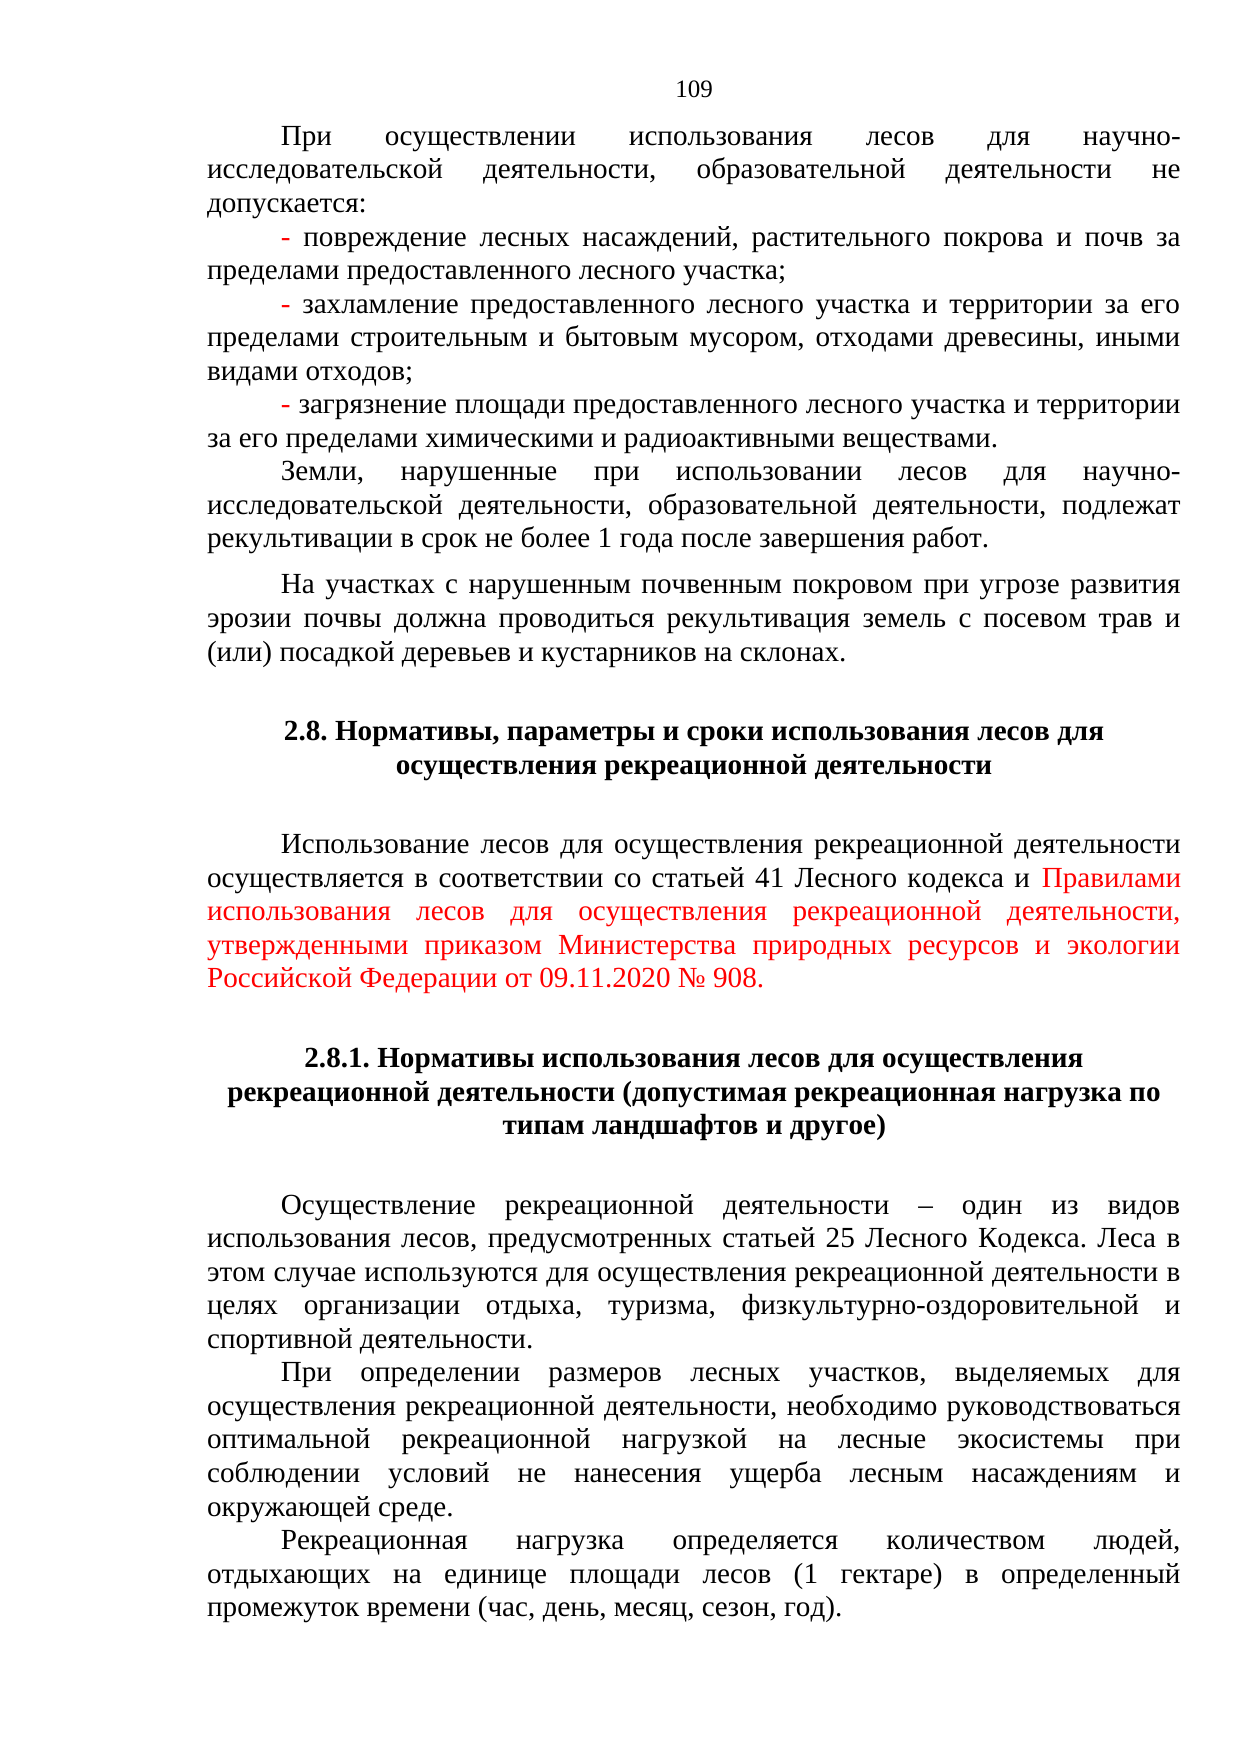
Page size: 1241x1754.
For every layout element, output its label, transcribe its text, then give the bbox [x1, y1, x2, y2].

text 2.8.1. Нормативы использования лесов для осуществления рекреационной деятельности (допустимая рекреационная нагрузка по типам ландшафтов и другое) [207, 1040, 1181, 1141]
text Земли, нарушенные при использовании лесов для научно-исследовательской деятельности, образовательной деятельности, подлежат рекультивации в срок не более 1 года после завершения работ. [207, 453, 1181, 554]
text Осуществление рекреационной деятельности – один из видов использования лесов, предусмотренных статьей 25 Лесного Кодекса. Леса в этом случае используются для осуществления рекреационной деятельности в целях организации отдыха, туризма, физкультурно-оздоровительной и спортивной деятельности. [207, 1187, 1181, 1354]
text - повреждение лесных насаждений, растительного покрова и почв за пределами предоставленного лесного участка; [207, 219, 1181, 286]
text - захламление предоставленного лесного участка и территории за его пределами строительным и бытовым мусором, отходами древесины, иными видами отходов; [207, 286, 1181, 386]
text Использование лесов для осуществления рекреационной деятельности осуществляется в соответствии со статьей 41 Лесного кодекса и Правилами использования лесов для осуществления рекреационной деятельности, утвержденными приказом Министерства природных ресурсов и экологии Российской Федерации от 09.11.2020 № 908. [207, 826, 1181, 994]
text При осуществлении использования лесов для научно-исследовательской деятельности, образовательной деятельности не допускается: [207, 118, 1181, 219]
text - загрязнение площади предоставленного лесного участка и территории за его пределами химическими и радиоактивными веществами. [207, 386, 1181, 453]
text При определении размеров лесных участков, выделяемых для осуществления рекреационной деятельности, необходимо руководствоваться оптимальной рекреационной нагрузкой на лесные экосистемы при соблюдении условий не нанесения ущерба лесным насаждениям и окружающей среде. [207, 1354, 1181, 1522]
text Рекреационная нагрузка определяется количеством людей, отдыхающих на единице площади лесов (1 гектаре) в определенный промежуток времени (час, день, месяц, сезон, год). [207, 1522, 1181, 1623]
text 2.8. Нормативы, параметры и сроки использования лесов для осуществления рекреационной деятельности [207, 713, 1181, 780]
text На участках с нарушенным почвенным покровом при угрозе развития эрозии почвы должна проводиться рекультивация земель с посевом трав и (или) посадкой деревьев и кустарников на склонах. [207, 567, 1181, 667]
